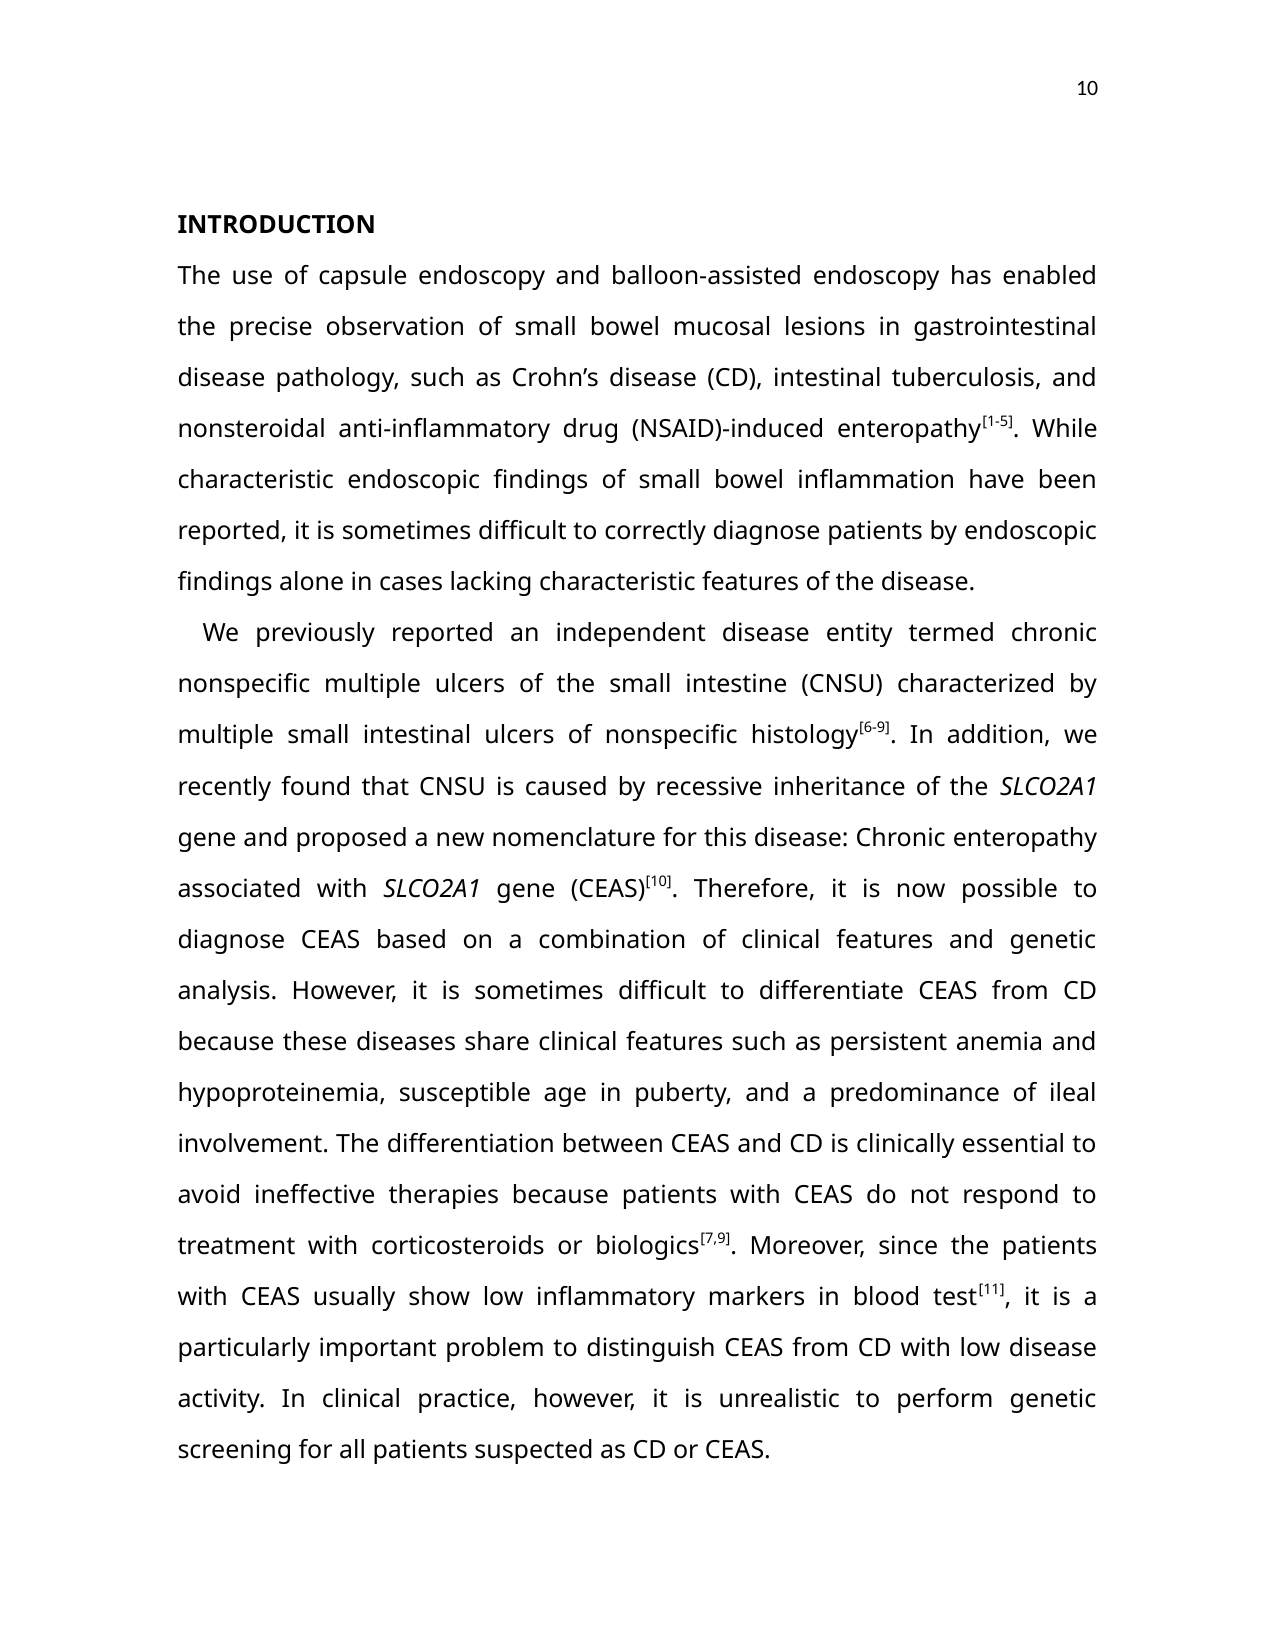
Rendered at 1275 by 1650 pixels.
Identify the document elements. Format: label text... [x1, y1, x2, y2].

text We previously reported an independent disease entity termed chronic nonspecific multiple ulcers of the small intestine (CNSU) characterized by multiple small intestinal ulcers of nonspecific histology[6-9]. In addition, we recently found that CNSU is caused by recessive inheritance of the SLCO2A1 gene and proposed a new nomenclature for this disease: Chronic enteropathy associated with SLCO2A1 gene (CEAS)[10]. Therefore, it is now possible to diagnose CEAS based on a combination of clinical features and genetic analysis. However, it is sometimes difficult to differentiate CEAS from CD because these diseases share clinical features such as persistent anemia and hypoproteinemia, susceptible age in puberty, and a predominance of ileal involvement. The differentiation between CEAS and CD is clinically essential to avoid ineffective therapies because patients with CEAS do not respond to treatment with corticosteroids or biologics[7,9]. Moreover, since the patients with CEAS usually show low inflammatory markers in blood test[11], it is a particularly important problem to distinguish CEAS from CD with low disease activity. In clinical practice, however, it is unrealistic to perform genetic screening for all patients suspected as CD or CEAS. [177, 615, 1098, 1466]
text INTRODUCTION [177, 207, 1098, 241]
text The use of capsule endoscopy and balloon-assisted endoscopy has enabled the precise observation of small bowel mucosal lesions in gastrointestinal disease pathology, such as Crohn’s disease (CD), intestinal tuberculosis, and nonsteroidal anti-inflammatory drug (NSAID)-induced enteropathy[1-5]. While characteristic endoscopic findings of small bowel inflammation have been reported, it is sometimes difficult to correctly diagnose patients by endoscopic findings alone in cases lacking characteristic features of the disease. [177, 258, 1098, 598]
